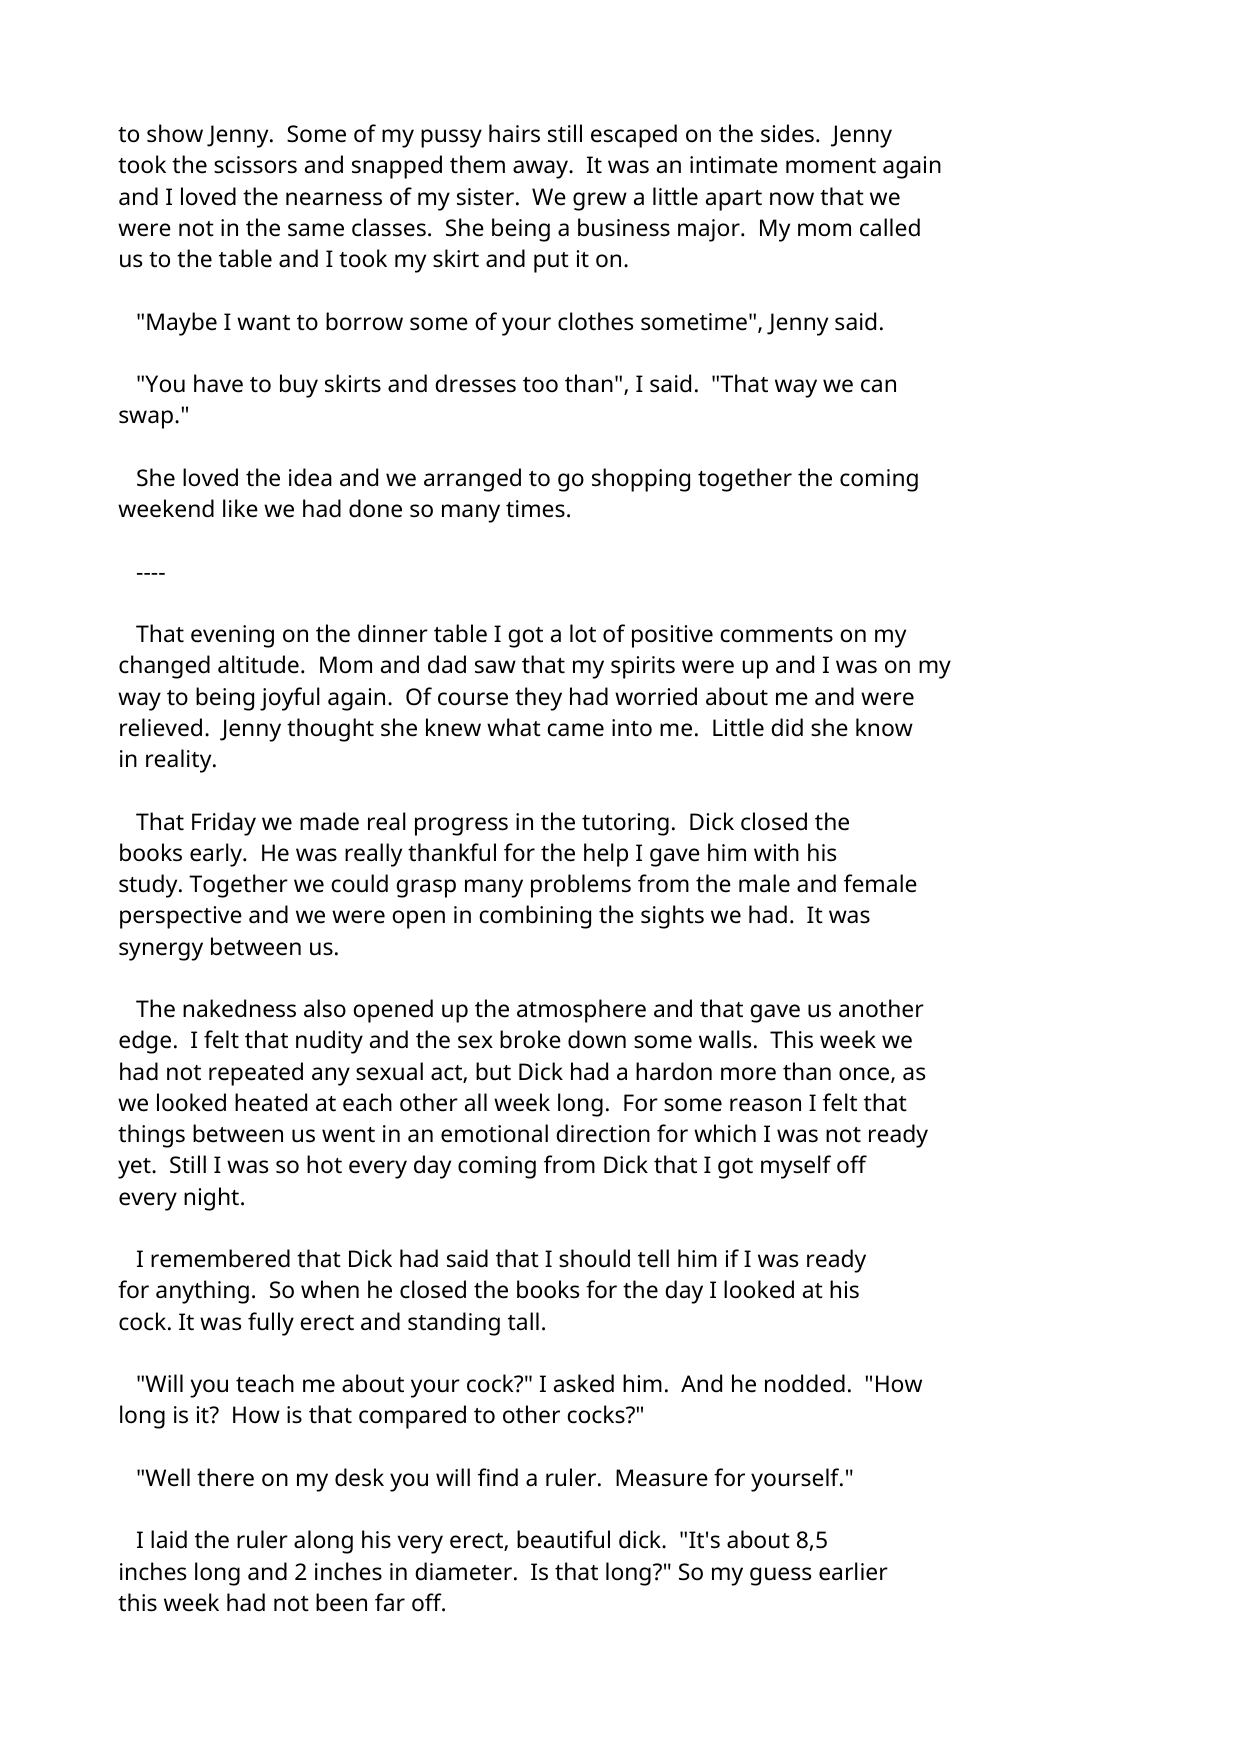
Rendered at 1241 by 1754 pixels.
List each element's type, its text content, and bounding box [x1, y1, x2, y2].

text "Well there on my desk you will find a ruler. Measure for yourself." [118, 1462, 1122, 1493]
text edge. I felt that nudity and the sex broke down some walls. This week we [118, 1024, 1122, 1056]
text for anything. So when he closed the books for the day I looked at his [118, 1274, 1122, 1306]
text us to the table and I took my skirt and put it on. [118, 243, 1122, 274]
text ---- [118, 556, 1122, 587]
text I laid the ruler along his very erect, beautiful dick. "It's about 8,5 [118, 1524, 1122, 1556]
text The nakedness also opened up the atmosphere and that gave us another [118, 993, 1122, 1024]
text every night. [118, 1181, 1122, 1212]
text cock. It was fully erect and standing tall. [118, 1306, 1122, 1337]
text books early. He was really thankful for the help I gave him with his [118, 837, 1122, 868]
text perspective and we were open in combining the sights we had. It was [118, 899, 1122, 931]
text inches long and 2 inches in diameter. Is that long?" So my guess earlier [118, 1556, 1122, 1587]
text yet. Still I was so hot every day coming from Dick that I got myself off [118, 1149, 1122, 1181]
text synergy between us. [118, 931, 1122, 962]
text in reality. [118, 743, 1122, 774]
text this week had not been far off. [118, 1587, 1122, 1618]
text "Maybe I want to borrow some of your clothes sometime", Jenny said. [118, 306, 1122, 337]
text long is it? How is that compared to other cocks?" [118, 1399, 1122, 1431]
text weekend like we had done so many times. [118, 493, 1122, 524]
text She loved the idea and we arranged to go shopping together the coming [118, 462, 1122, 493]
text way to being joyful again. Of course they had worried about me and were [118, 681, 1122, 712]
text That Friday we made real progress in the tutoring. Dick closed the [118, 806, 1122, 837]
text had not repeated any sexual act, but Dick had a hardon more than once, as [118, 1056, 1122, 1087]
text "You have to buy skirts and dresses too than", I said. "That way we can [118, 368, 1122, 399]
text I remembered that Dick had said that I should tell him if I was ready [118, 1243, 1122, 1274]
text "Will you teach me about your cock?" I asked him. And he nodded. "How [118, 1368, 1122, 1399]
text swap." [118, 399, 1122, 431]
text and I loved the nearness of my sister. We grew a little apart now that we [118, 181, 1122, 212]
text were not in the same classes. She being a business major. My mom called [118, 212, 1122, 243]
text took the scissors and snapped them away. It was an intimate moment again [118, 149, 1122, 181]
text study. Together we could grasp many problems from the male and female [118, 868, 1122, 899]
text we looked heated at each other all week long. For some reason I felt that [118, 1087, 1122, 1118]
text to show Jenny. Some of my pussy hairs still escaped on the sides. Jenny [118, 118, 1122, 149]
text changed altitude. Mom and dad saw that my spirits were up and I was on my [118, 649, 1122, 681]
text relieved. Jenny thought she knew what came into me. Little did she know [118, 712, 1122, 743]
text That evening on the dinner table I got a lot of positive comments on my [118, 618, 1122, 649]
text things between us went in an emotional direction for which I was not ready [118, 1118, 1122, 1149]
